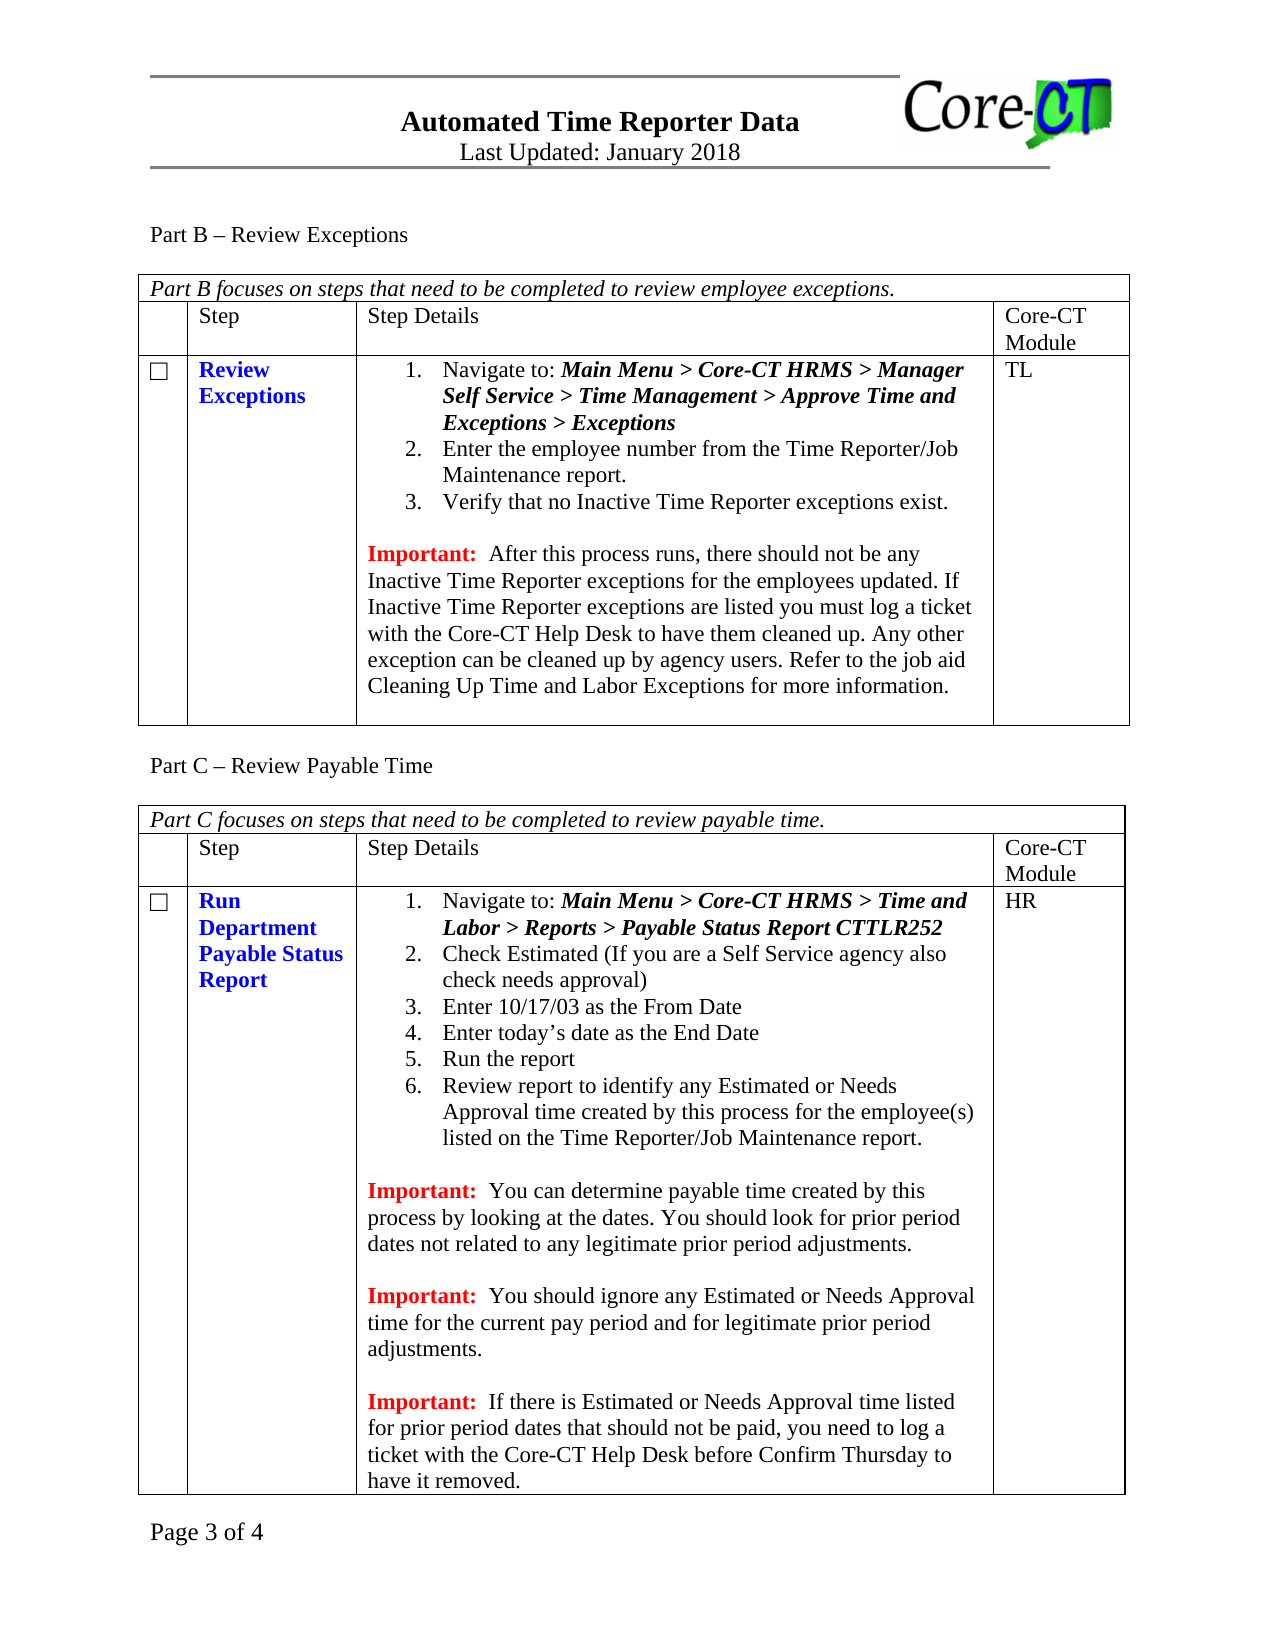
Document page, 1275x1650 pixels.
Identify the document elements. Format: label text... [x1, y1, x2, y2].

table_cell HR [994, 887, 1124, 1493]
table_cell [139, 834, 187, 886]
table_cell [139, 302, 187, 355]
table_header Part B focuses on steps that need to be completed to review employee exceptions. [139, 275, 1129, 301]
table_cell [139, 887, 187, 1493]
table_cell [139, 356, 187, 725]
text Part B – Review Exceptions [150, 221, 1125, 247]
table_header Part C focuses on steps that need to be completed to review payable time. [139, 806, 1124, 832]
table_cell Run Department Payable Status Report [188, 887, 356, 1493]
table_cell Step Details [357, 302, 993, 355]
table_cell TL [994, 356, 1129, 725]
table_cell Core-CT Module [994, 834, 1124, 886]
table_cell Core-CT Module [994, 302, 1129, 355]
table_cell Step Details [357, 834, 993, 886]
picture [900, 75, 1115, 150]
table_cell Step [188, 302, 356, 355]
text Part C – Review Payable Time [150, 752, 1125, 779]
table_cell Navigate to: Main Menu > Core-CT HRMS > Manager Self Service > Time Management > Approve Time and Exceptions > Exceptions Enter the employee number from the Time Reporter/Job Maintenance report. Verify that no Inactive Time Reporter exceptions exist. Important: After this process runs, there should not be any Inactive Time Reporter exceptions for the employees updated. If Inactive Time Reporter exceptions are listed you must log a ticket with the Core-CT Help Desk to have them cleaned up. Any other exception can be cleaned up by agency users. Refer to the job aid Cleaning Up Time and Labor Exceptions for more information. [357, 356, 993, 725]
table_cell Step [188, 834, 356, 886]
table_cell Review Exceptions [188, 356, 356, 725]
